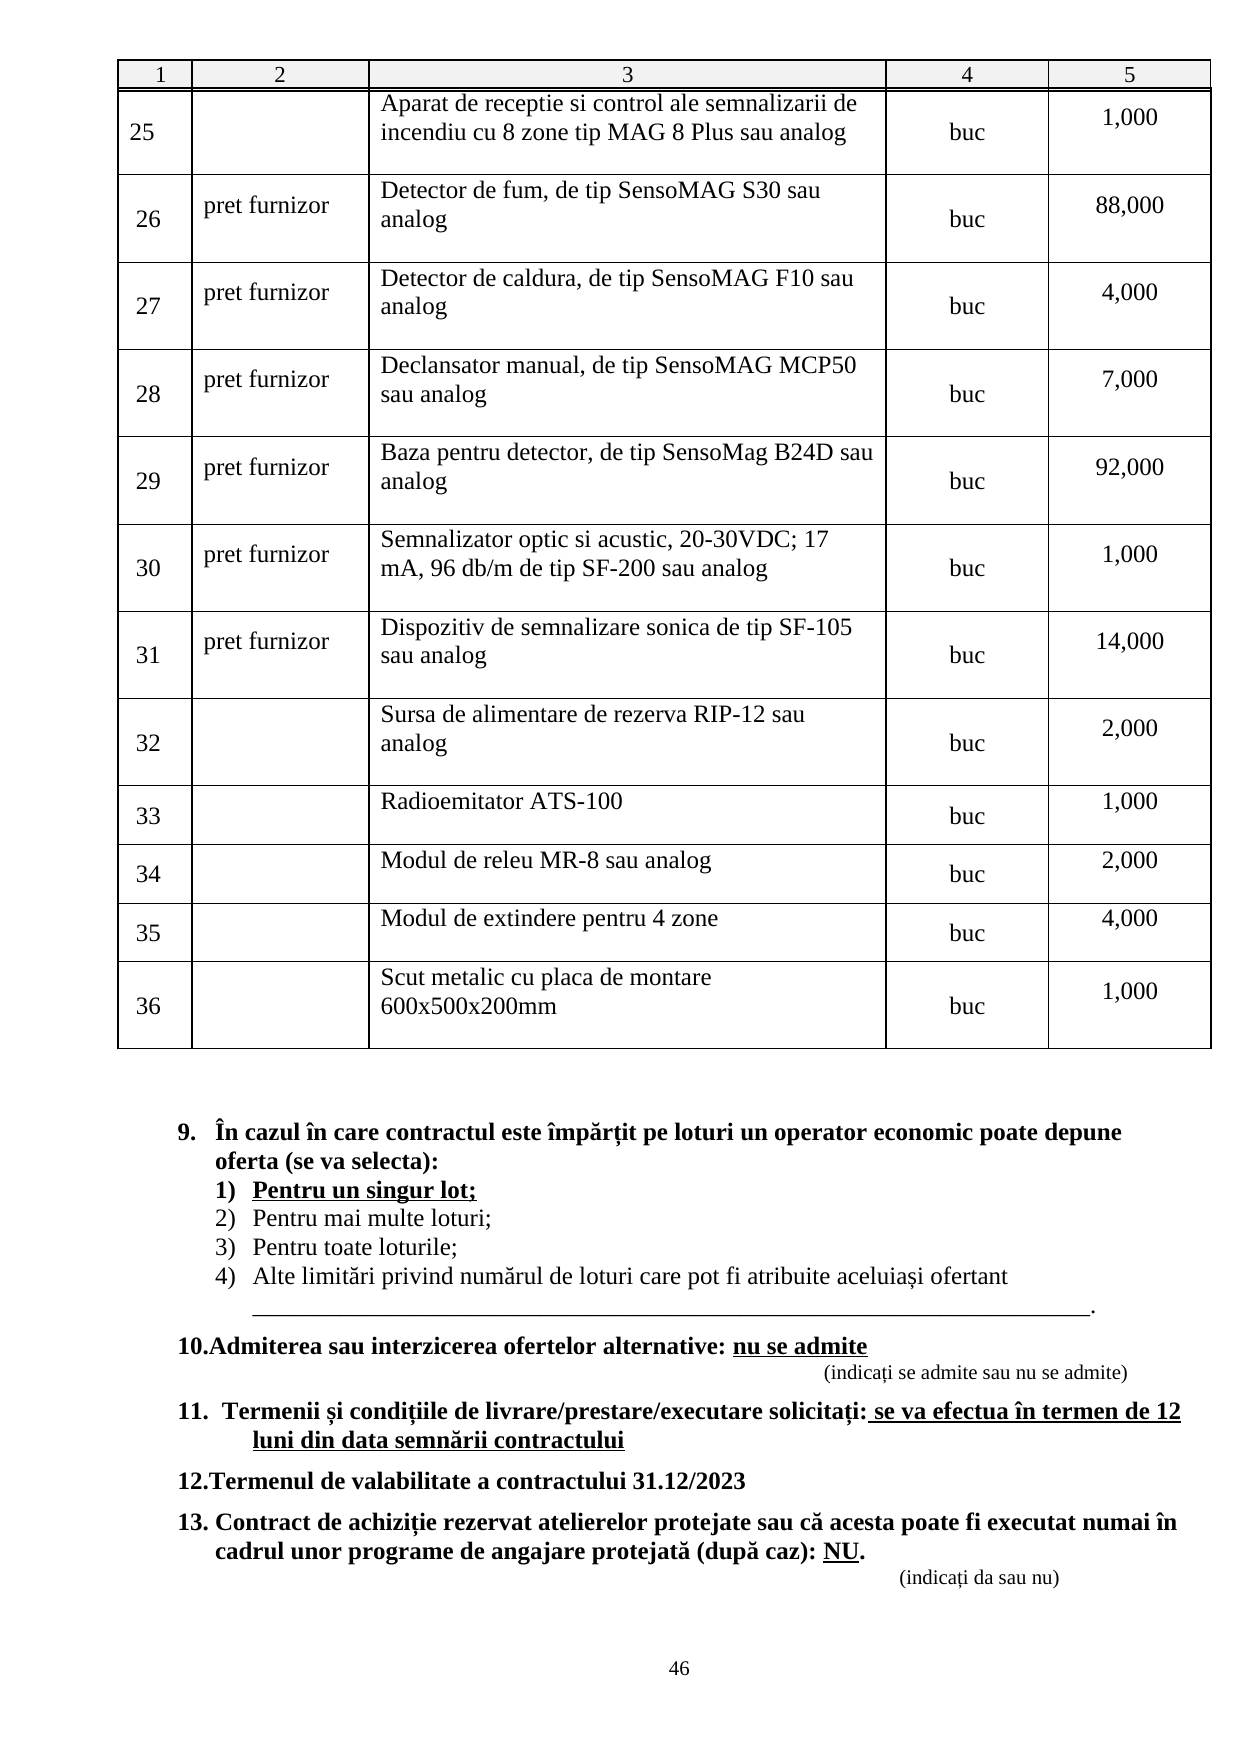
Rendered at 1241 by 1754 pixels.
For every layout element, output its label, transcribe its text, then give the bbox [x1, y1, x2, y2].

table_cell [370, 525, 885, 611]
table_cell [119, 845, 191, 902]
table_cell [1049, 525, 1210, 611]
list Termenii și condițiile de livrare/prestare/executare solicitați: se va efectua în termen de 12 luni din data semnării contractului [177, 1396, 1181, 1454]
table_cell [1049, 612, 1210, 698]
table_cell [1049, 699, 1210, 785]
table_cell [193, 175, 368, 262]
list Contract de achiziție rezervat atelierelor protejate sau că acesta poate fi executat numai în cadrul unor programe de angajare protejată (după caz): NU. [177, 1507, 1181, 1565]
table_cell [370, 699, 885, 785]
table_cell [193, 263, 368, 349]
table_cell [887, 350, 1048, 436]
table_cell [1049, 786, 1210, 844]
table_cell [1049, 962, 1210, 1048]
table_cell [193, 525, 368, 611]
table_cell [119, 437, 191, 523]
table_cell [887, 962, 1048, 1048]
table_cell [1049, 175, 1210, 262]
list Pentru un singur lot; [215, 1175, 1181, 1203]
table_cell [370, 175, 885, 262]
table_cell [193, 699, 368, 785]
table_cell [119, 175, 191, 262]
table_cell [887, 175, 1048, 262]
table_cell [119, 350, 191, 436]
list Admiterea sau interzicerea ofertelor alternative: nu se admite [177, 1331, 1181, 1360]
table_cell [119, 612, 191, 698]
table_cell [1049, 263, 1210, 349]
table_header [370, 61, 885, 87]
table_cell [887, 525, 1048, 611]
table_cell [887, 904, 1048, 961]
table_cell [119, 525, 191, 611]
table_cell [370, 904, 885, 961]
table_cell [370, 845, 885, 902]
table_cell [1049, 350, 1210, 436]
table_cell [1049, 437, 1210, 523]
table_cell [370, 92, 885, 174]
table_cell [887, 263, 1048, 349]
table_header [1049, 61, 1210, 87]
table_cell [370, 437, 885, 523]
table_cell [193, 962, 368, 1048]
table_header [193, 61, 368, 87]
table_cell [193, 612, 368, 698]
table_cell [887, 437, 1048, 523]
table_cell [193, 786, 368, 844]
list Alte limitări privind numărul de loturi care pot fi atribuite aceluiași ofertant ___________________________________________________________________. [215, 1261, 1181, 1318]
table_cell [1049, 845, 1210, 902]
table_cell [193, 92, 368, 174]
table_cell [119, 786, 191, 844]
list Pentru mai multe loturi; [215, 1203, 1181, 1232]
list Pentru toate loturile; [215, 1232, 1181, 1261]
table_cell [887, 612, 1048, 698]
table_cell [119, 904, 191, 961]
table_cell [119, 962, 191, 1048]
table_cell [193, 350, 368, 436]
text (indicați da sau nu) [899, 1565, 1181, 1589]
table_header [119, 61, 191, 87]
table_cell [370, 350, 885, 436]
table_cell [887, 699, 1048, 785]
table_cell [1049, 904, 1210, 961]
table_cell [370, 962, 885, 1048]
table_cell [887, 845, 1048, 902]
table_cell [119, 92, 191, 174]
list În cazul în care contractul este împărțit pe loturi un operator economic poate depune oferta (se va selecta): [177, 1117, 1181, 1175]
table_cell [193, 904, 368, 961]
text (indicați se admite sau nu se admite) [824, 1360, 1181, 1384]
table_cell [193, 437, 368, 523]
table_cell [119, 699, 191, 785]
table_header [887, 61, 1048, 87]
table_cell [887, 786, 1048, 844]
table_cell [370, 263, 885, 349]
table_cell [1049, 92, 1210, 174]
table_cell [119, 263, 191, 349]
list Termenul de valabilitate a contractului 31.12/2023 [177, 1466, 1181, 1495]
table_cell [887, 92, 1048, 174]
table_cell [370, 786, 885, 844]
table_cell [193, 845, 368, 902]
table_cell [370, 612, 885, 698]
